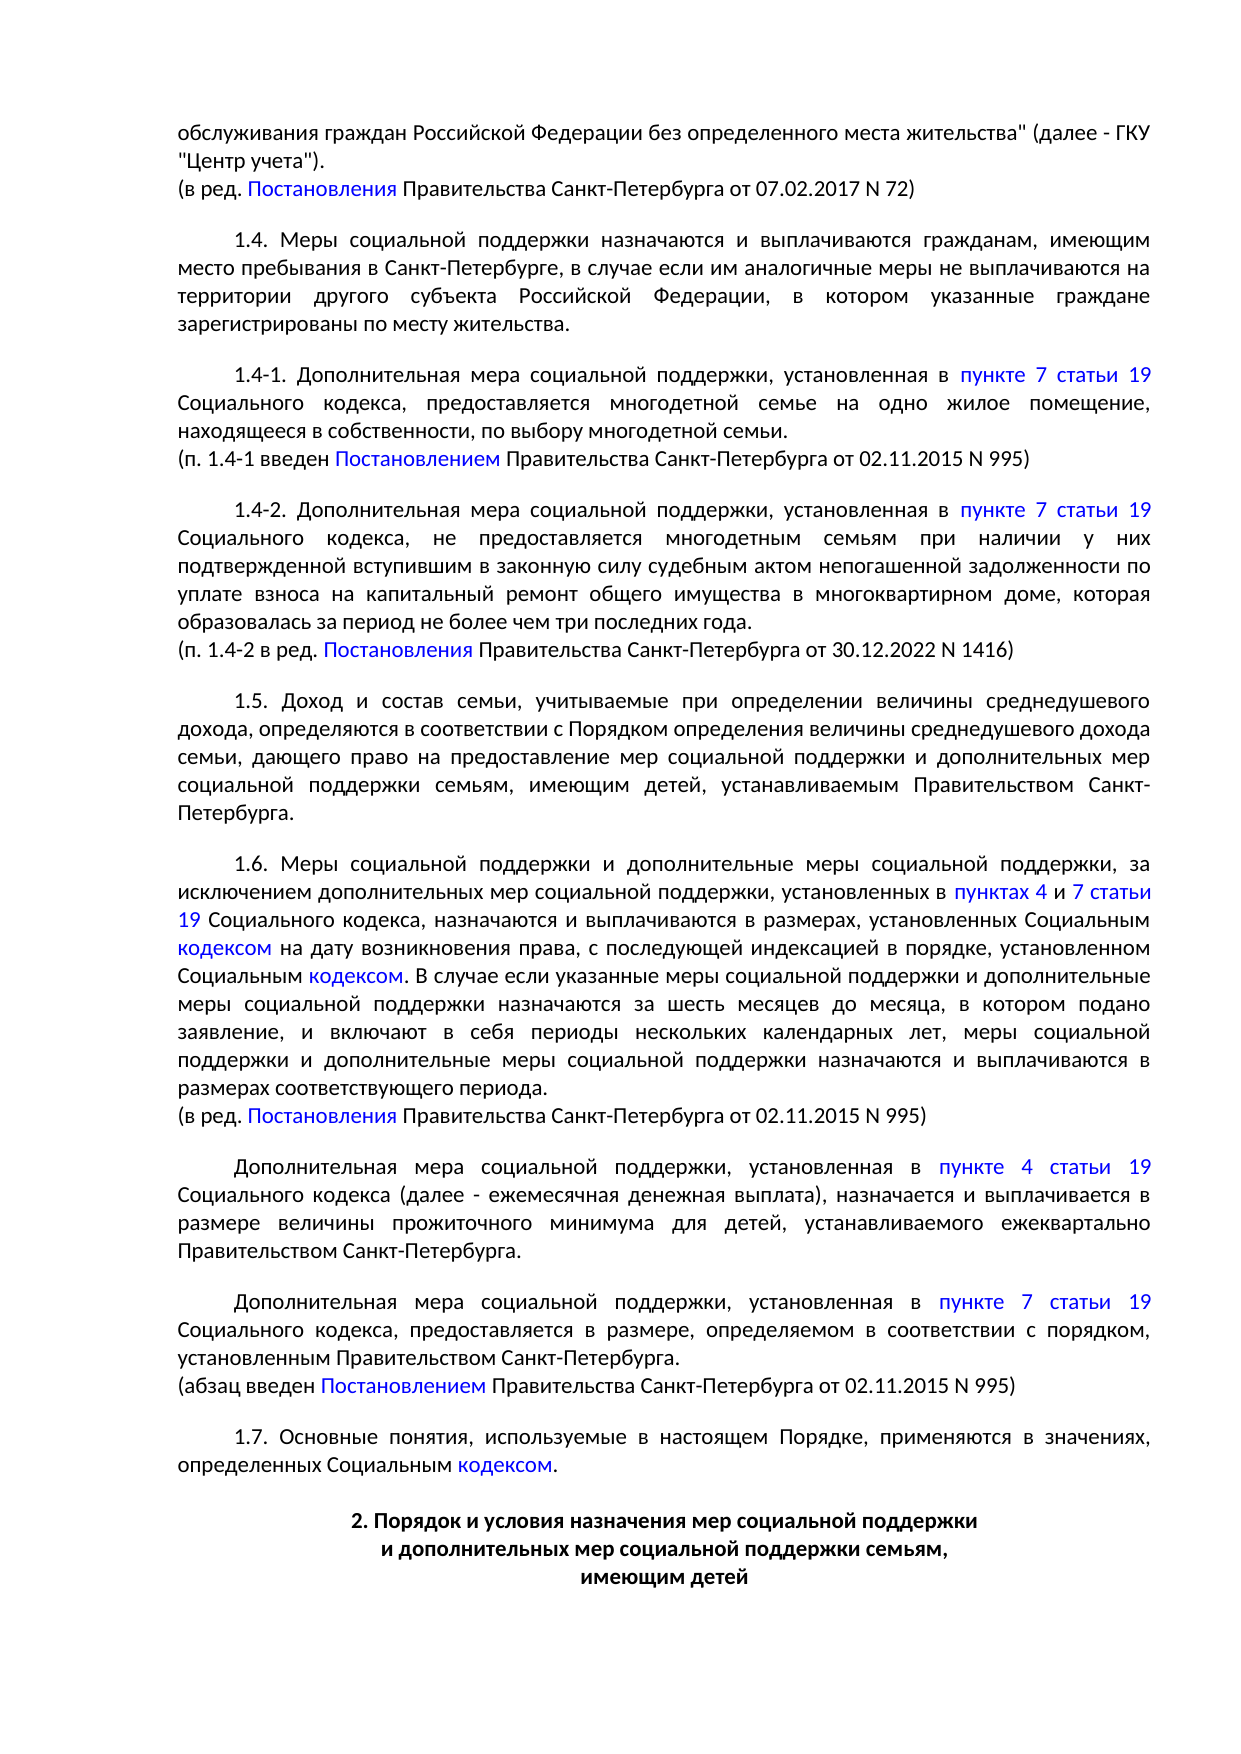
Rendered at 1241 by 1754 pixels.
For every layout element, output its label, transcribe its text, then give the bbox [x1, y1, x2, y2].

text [177, 118, 1152, 174]
title имеющим детей [177, 1562, 1152, 1590]
text 1.7. Основные понятия, используемые в настоящем Порядке, применяются в значениях, определенных Социальным кодексом. [177, 1422, 1152, 1478]
text 1.4-1. Дополнительная мера социальной поддержки, установленная в пункте 7 статьи 19 Социального кодекса, предоставляется многодетной семье на одно жилое помещение, находящееся в собственности, по выбору многодетной семьи. [177, 360, 1152, 444]
text (п. 1.4-1 введен Постановлением Правительства Санкт-Петербурга от 02.11.2015 N 995) [177, 444, 1152, 472]
text (в ред. Постановления Правительства Санкт-Петербурга от 02.11.2015 N 995) [177, 1101, 1152, 1129]
text Дополнительная мера социальной поддержки, установленная в пункте 7 статьи 19 Социального кодекса, предоставляется в размере, определяемом в соответствии с порядком, установленным Правительством Санкт-Петербурга. [177, 1287, 1152, 1371]
text 1.6. Меры социальной поддержки и дополнительные меры социальной поддержки, за исключением дополнительных мер социальной поддержки, установленных в пунктах 4 и 7 статьи 19 Социального кодекса, назначаются и выплачиваются в размерах, установленных Социальным кодексом на дату возникновения права, с последующей индексацией в порядке, установленном Социальным кодексом. В случае если указанные меры социальной поддержки и дополнительные меры социальной поддержки назначаются за шесть месяцев до месяца, в котором подано заявление, и включают в себя периоды нескольких календарных лет, меры социальной поддержки и дополнительные меры социальной поддержки назначаются и выплачиваются в размерах соответствующего периода. [177, 849, 1152, 1101]
text (п. 1.4-2 в ред. Постановления Правительства Санкт-Петербурга от 30.12.2022 N 1416) [177, 635, 1152, 663]
text Дополнительная мера социальной поддержки, установленная в пункте 4 статьи 19 Социального кодекса (далее - ежемесячная денежная выплата), назначается и выплачивается в размере величины прожиточного минимума для детей, устанавливаемого ежеквартально Правительством Санкт-Петербурга. [177, 1152, 1152, 1264]
text 1.5. Доход и состав семьи, учитываемые при определении величины среднедушевого дохода, определяются в соответствии с Порядком определения величины среднедушевого дохода семьи, дающего право на предоставление мер социальной поддержки и дополнительных мер социальной поддержки семьям, имеющим детей, устанавливаемым Правительством Санкт-Петербурга. [177, 686, 1152, 826]
title 2. Порядок и условия назначения мер социальной поддержки [177, 1506, 1152, 1534]
text 1.4. Меры социальной поддержки назначаются и выплачиваются гражданам, имеющим место пребывания в Санкт-Петербурге, в случае если им аналогичные меры не выплачиваются на территории другого субъекта Российской Федерации, в котором указанные граждане зарегистрированы по месту жительства. [177, 225, 1152, 337]
text 1.4-2. Дополнительная мера социальной поддержки, установленная в пункте 7 статьи 19 Социального кодекса, не предоставляется многодетным семьям при наличии у них подтвержденной вступившим в законную силу судебным актом непогашенной задолженности по уплате взноса на капитальный ремонт общего имущества в многоквартирном доме, которая образовалась за период не более чем три последних года. [177, 495, 1152, 635]
text (в ред. Постановления Правительства Санкт-Петербурга от 07.02.2017 N 72) [177, 174, 1152, 202]
text (абзац введен Постановлением Правительства Санкт-Петербурга от 02.11.2015 N 995) [177, 1371, 1152, 1399]
title и дополнительных мер социальной поддержки семьям, [177, 1534, 1152, 1562]
